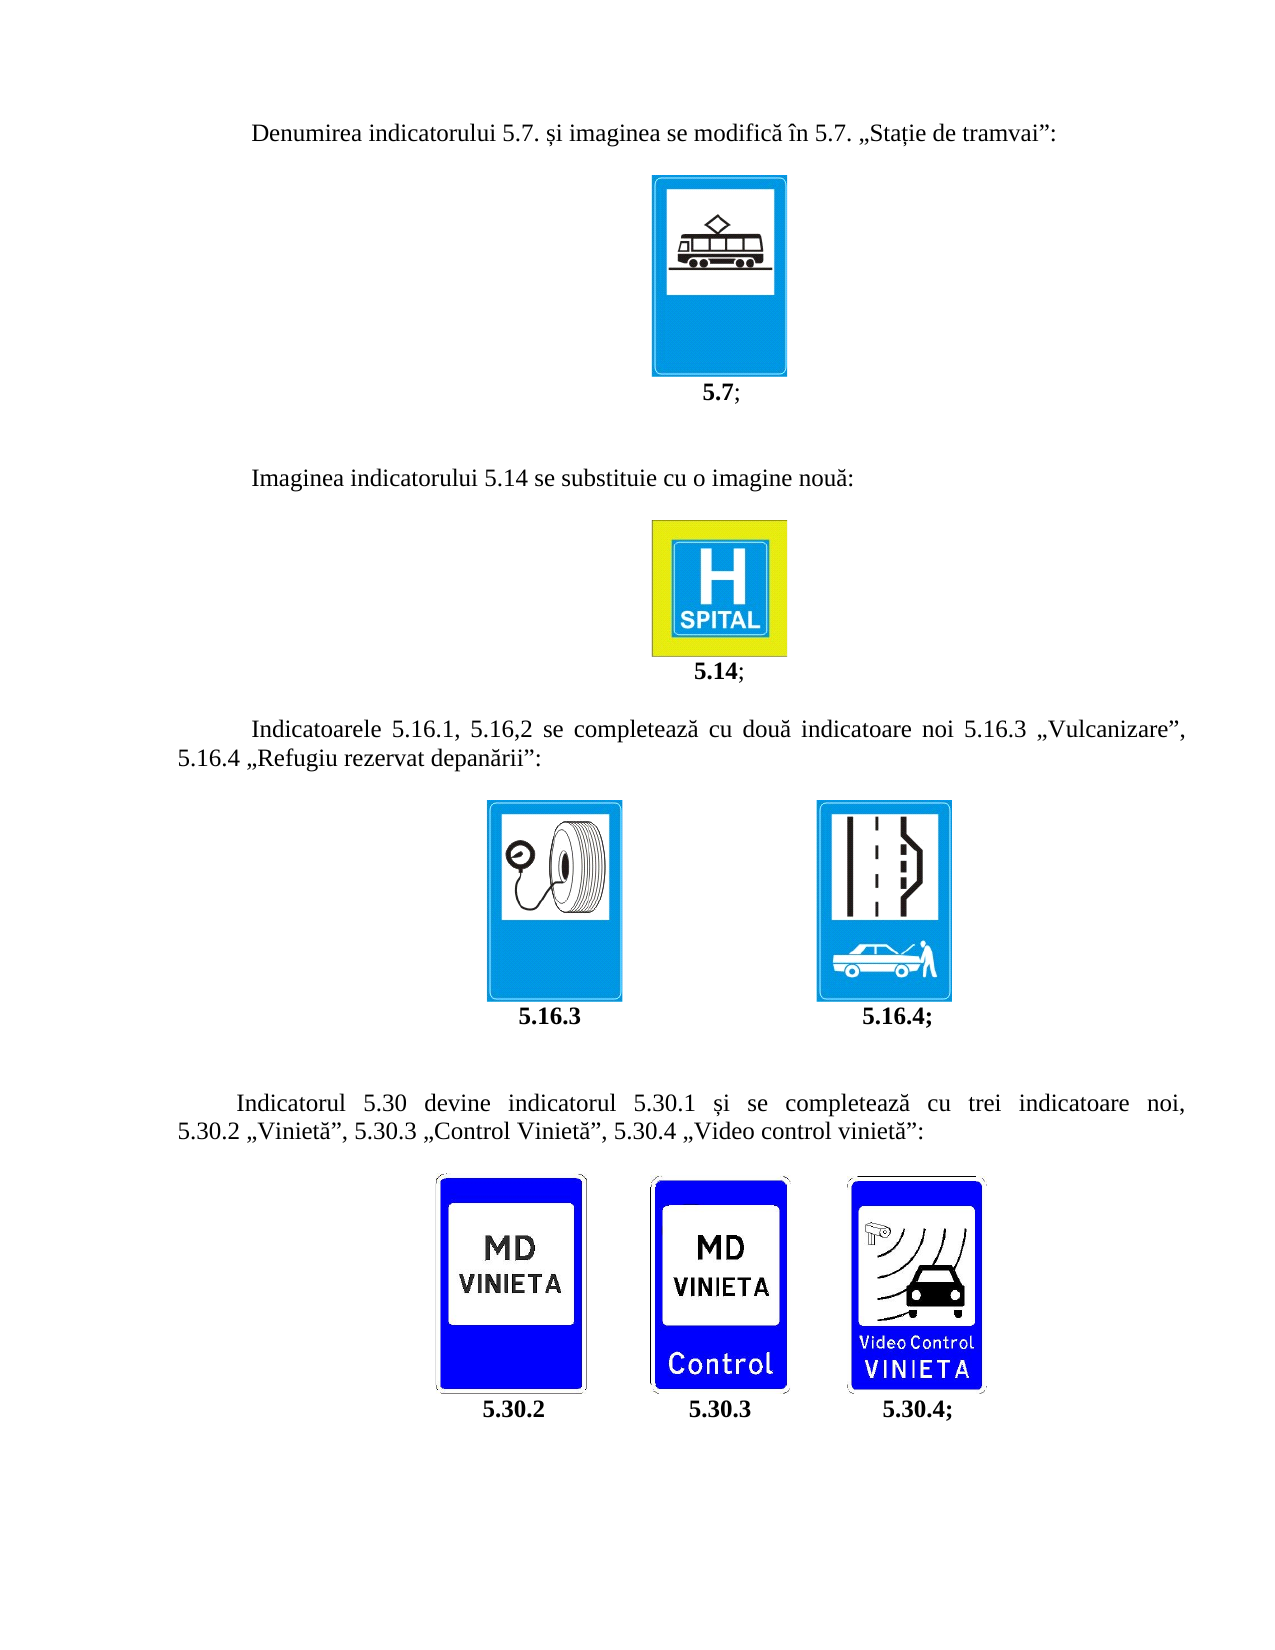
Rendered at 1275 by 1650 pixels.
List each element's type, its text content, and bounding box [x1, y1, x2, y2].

picture [651, 520, 788, 657]
text Imaginea indicatorului 5.14 se substituie cu o imagine nouă: [177, 463, 1186, 492]
text 5.7; [177, 377, 1186, 406]
text Denumirea indicatorului 5.7. și imaginea se modifică în 5.7. „Stație de tramvai”: [177, 118, 1186, 147]
picture [651, 185, 655, 363]
picture [666, 189, 775, 295]
picture [816, 810, 820, 988]
text Indicatoarele 5.16.1, 5.16,2 se completează cu două indicatoare noi 5.16.3 „Vulcanizare”, 5.16.4 „Refugiu rezervat depanării”: [177, 714, 1186, 771]
picture [486, 810, 490, 988]
picture [435, 1173, 588, 1394]
text Indicatorul 5.30 devine indicatorul 5.30.1 și se completează cu trei indicatoare noi, 5.30.2 „Vinietă”, 5.30.3 „Control Vinietă”, 5.30.4 „Video control vinietă”: [177, 1088, 1186, 1145]
picture [650, 1175, 791, 1394]
picture [847, 1176, 987, 1394]
text 5.14; [177, 656, 1186, 685]
text 5.16.3 5.16.4; [177, 1001, 1186, 1030]
text 5.30.2 5.30.3 5.30.4; [177, 1394, 1186, 1423]
picture [501, 814, 610, 920]
picture [831, 814, 939, 920]
picture [833, 941, 936, 978]
